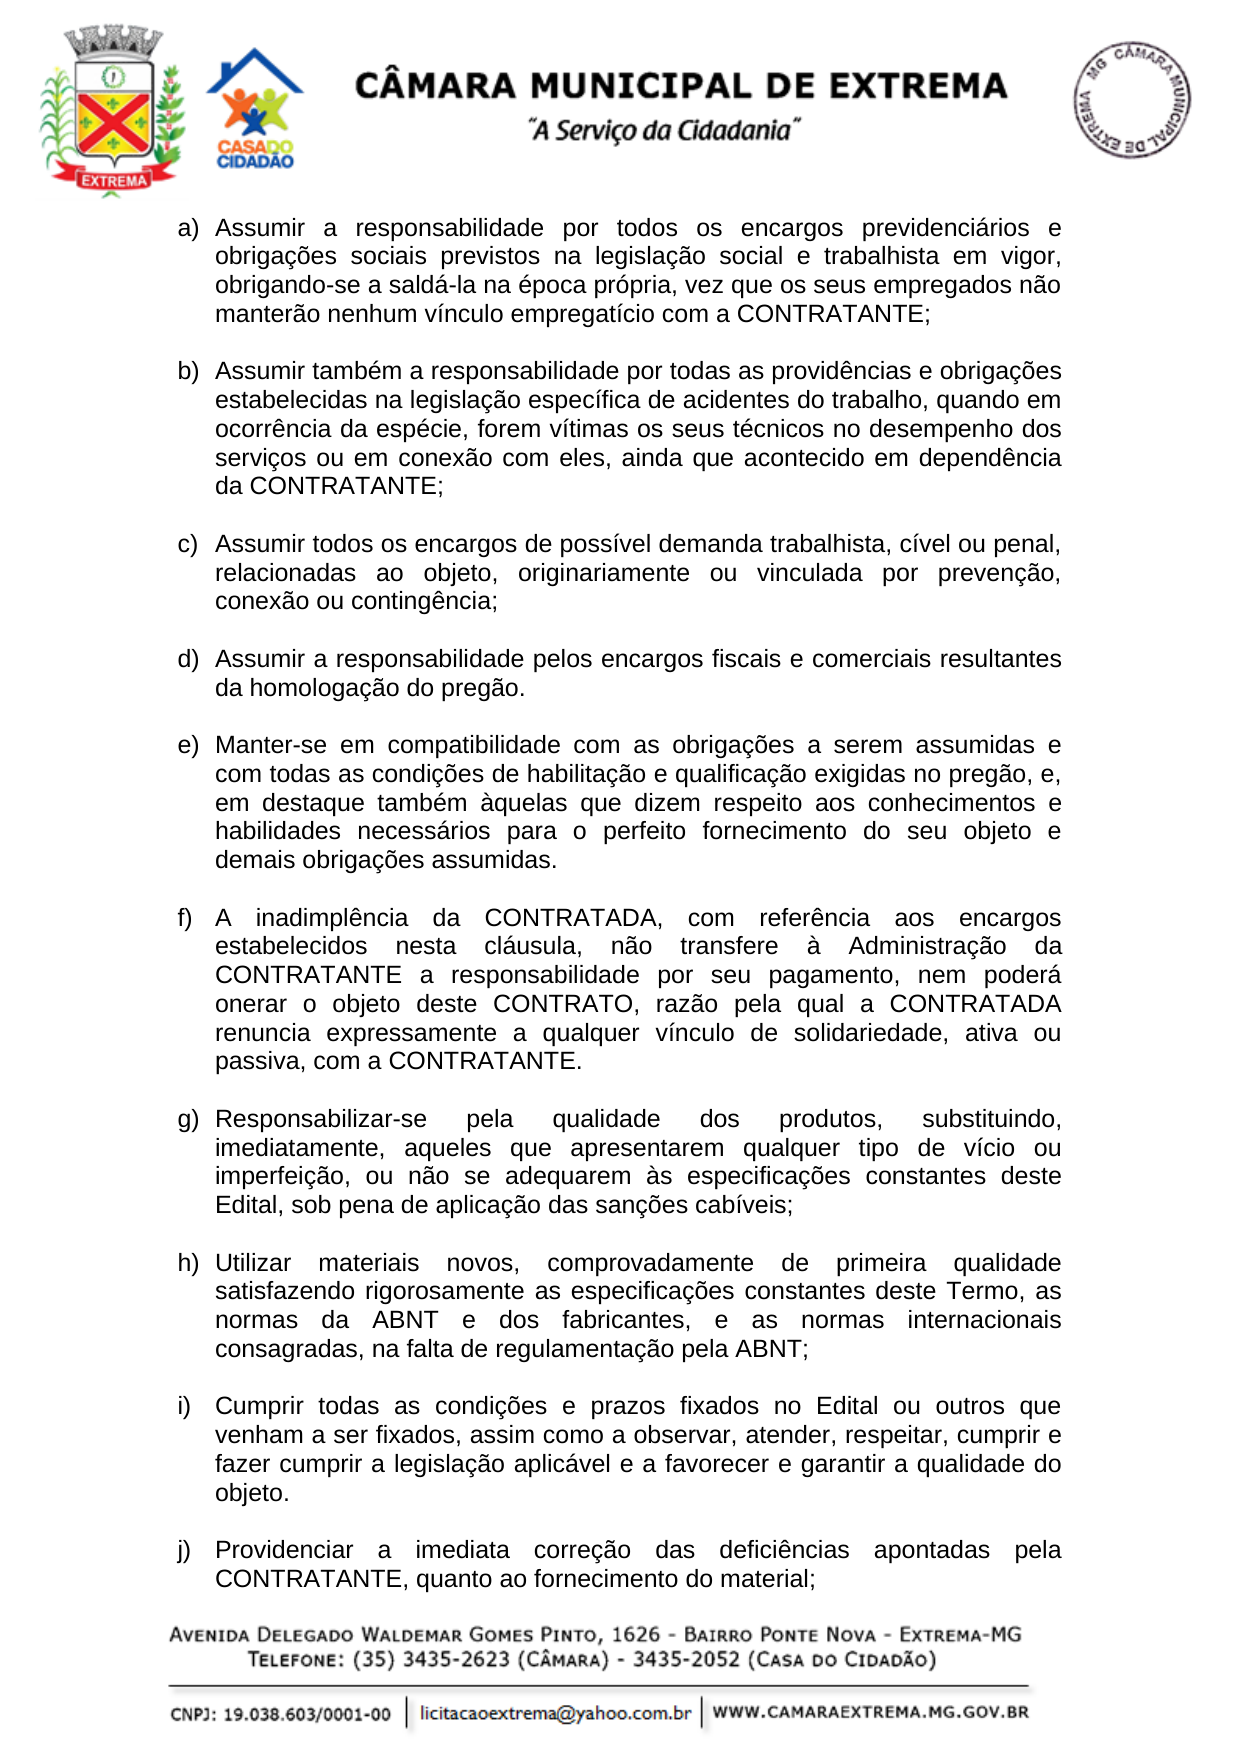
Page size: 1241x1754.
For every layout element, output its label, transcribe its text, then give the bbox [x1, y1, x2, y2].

text d) Assumir a responsabilidade pelos encargos fiscais e comerciais resultantes da homologação do pregão. [177, 644, 1063, 701]
text b) Assumir também a responsabilidade por todas as providências e obrigações estabelecidas na legislação específica de acidentes do trabalho, quando em ocorrência da espécie, forem vítimas os seus técnicos no desempenho dos serviços ou em conexão com eles, ainda que acontecido em dependência da CONTRATANTE; [177, 356, 1063, 500]
text j) Providenciar a imediata correção das deficiências apontadas pela CONTRATANTE, quanto ao fornecimento do material; [177, 1535, 1063, 1593]
text g) Responsabilizar-se pela qualidade dos produtos, substituindo, imediatamente, aqueles que apresentarem qualquer tipo de vício ou imperfeição, ou não se adequarem às especificações constantes deste Edital, sob pena de aplicação das sanções cabíveis; [177, 1104, 1063, 1219]
picture [0, 1598, 1240, 1754]
text i) Cumprir todas as condições e prazos fixados no Edital ou outros que venham a ser fixados, assim como a observar, atender, respeitar, cumprir e fazer cumprir a legislação aplicável e a favorecer e garantir a qualidade do objeto. [177, 1391, 1063, 1506]
text a) Assumir a responsabilidade por todos os encargos previdenciários e obrigações sociais previstos na legislação social e trabalhista em vigor, obrigando-se a saldá-la na época própria, vez que os seus empregados não manterão nenhum vínculo empregatício com a CONTRATANTE; [177, 102, 1063, 328]
picture [0, 0, 1240, 213]
text e) Manter-se em compatibilidade com as obrigações a serem assumidas e com todas as condições de habilitação e qualificação exigidas no pregão, e, em destaque também àquelas que dizem respeito aos conhecimentos e habilidades necessários para o perfeito fornecimento do seu objeto e demais obrigações assumidas. [177, 730, 1063, 874]
text f) A inadimplência da CONTRATADA, com referência aos encargos estabelecidos nesta cláusula, não transfere à Administração da CONTRATANTE a responsabilidade por seu pagamento, nem poderá onerar o objeto deste CONTRATO, razão pela qual a CONTRATADA renuncia expressamente a qualquer vínculo de solidariedade, ativa ou passiva, com a CONTRATANTE. [177, 903, 1063, 1075]
text c) Assumir todos os encargos de possível demanda trabalhista, cível ou penal, relacionadas ao objeto, originariamente ou vinculada por prevenção, conexão ou contingência; [177, 529, 1063, 615]
text h) Utilizar materiais novos, comprovadamente de primeira qualidade satisfazendo rigorosamente as especificações constantes deste Termo, as normas da ABNT e dos fabricantes, e as normas internacionais consagradas, na falta de regulamentação pela ABNT; [177, 1248, 1063, 1363]
